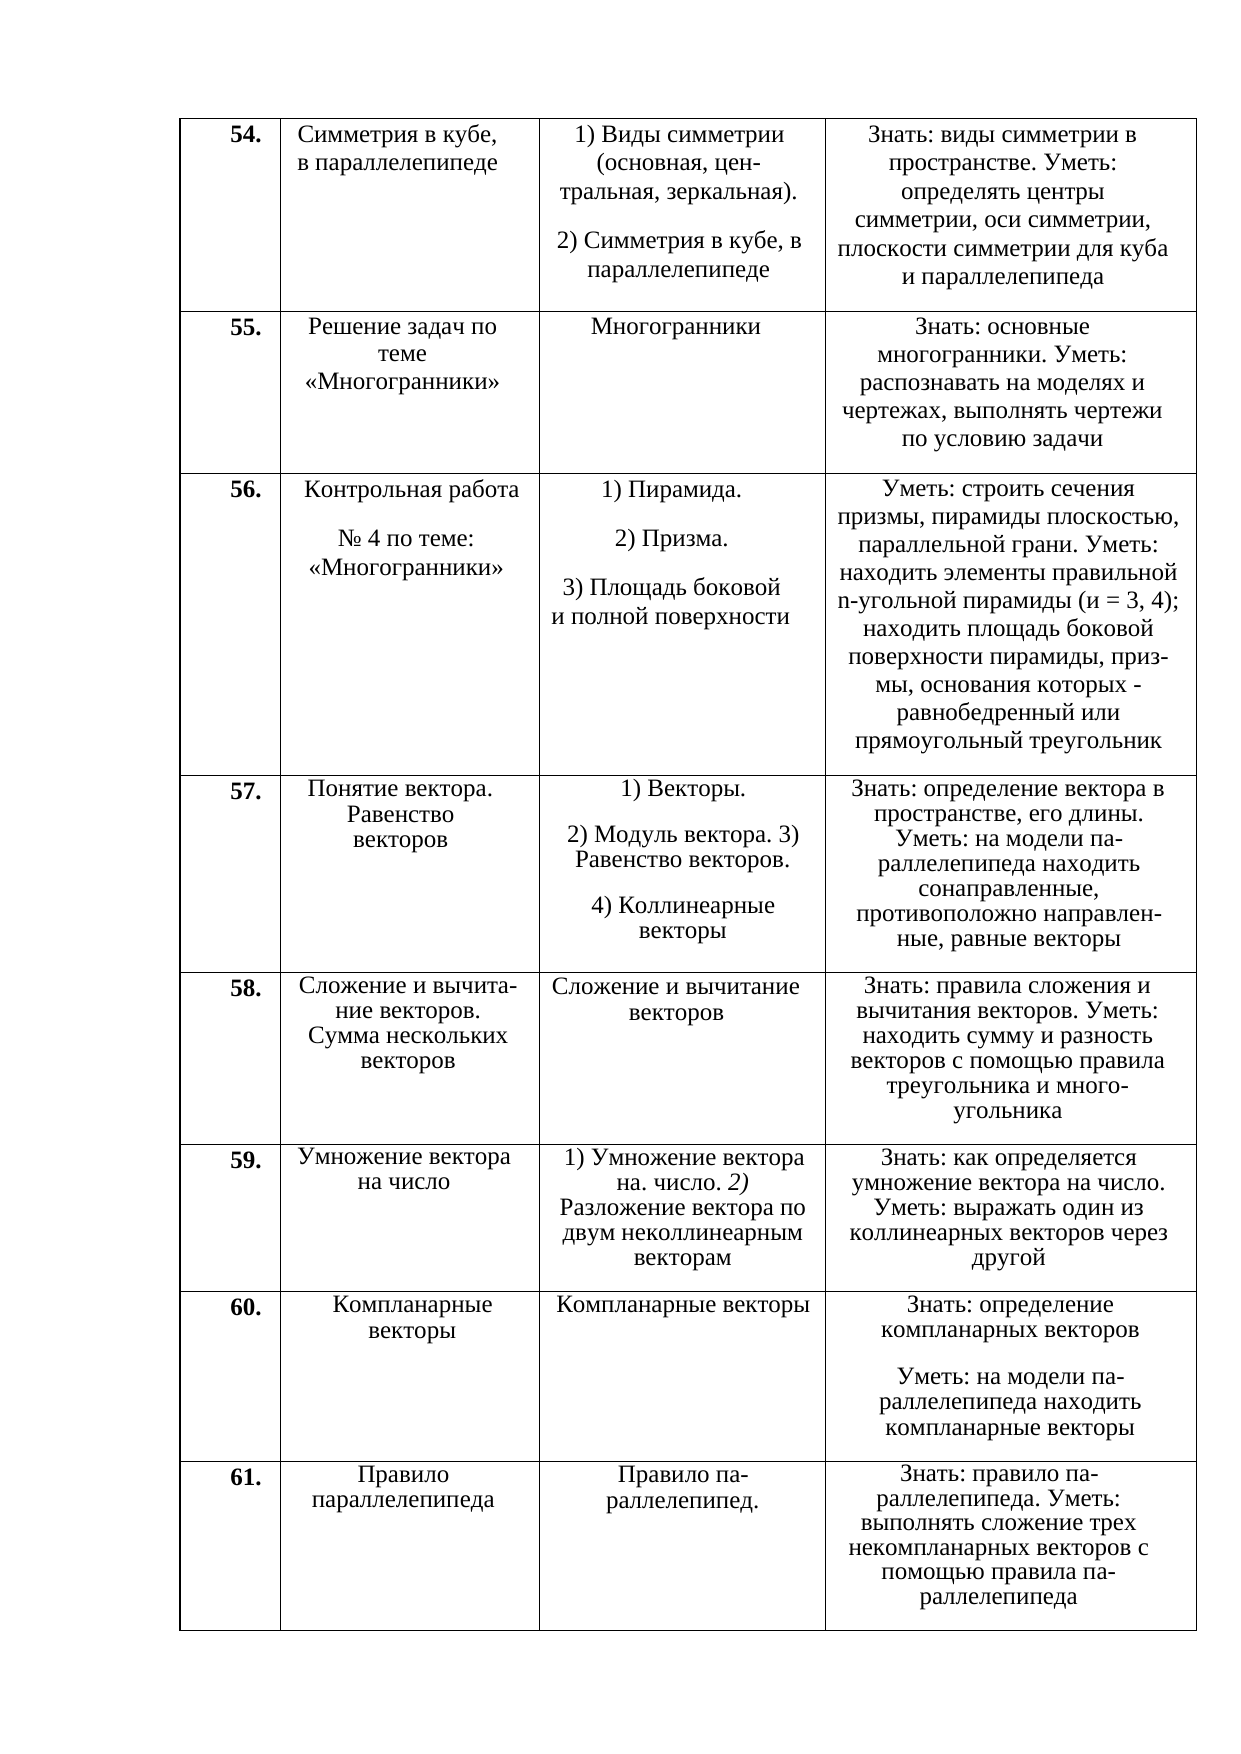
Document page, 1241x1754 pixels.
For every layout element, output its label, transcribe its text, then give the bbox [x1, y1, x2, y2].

table_cell Сложение и вычитание векторов. Сумма нескольких векторов [281, 973, 539, 1144]
table_cell 1) Векторы. 2) Модуль вектора. 3) Равенство векторов. 4) Коллинеарные векторы [540, 776, 825, 972]
table_cell Знать: как определяется умножение вектора на число. Уметь: выражать один из коллинеарных векторов через другой [826, 1145, 1196, 1291]
table_cell 1) Умножение вектора на. число. 2) Разложение вектора по двум неколлинеарным векторам [540, 1145, 825, 1291]
table_cell 1) Виды симметрии (основная, центральная, зеркальная). 2) Симметрия в кубе, в параллелепипеде [540, 119, 825, 311]
table_cell Правило параллелепипед. [540, 1462, 825, 1630]
table_cell Знать: определение вектора в пространстве, его длины. Уметь: на модели параллелепипеда находить сонаправленные, противоположно направленные, равные векторы [826, 776, 1196, 972]
table_cell Симметрия в кубе, в параллелепипеде [281, 119, 539, 311]
table_cell Сложение и вычитание векторов [540, 973, 825, 1144]
table_cell Контрольная работа № 4 по теме: «Многогранники» [281, 474, 539, 775]
table_cell 1) Пирамида. 2) Призма. 3) Площадь боковой и полной поверхности [540, 474, 825, 775]
table_cell Понятие вектора. Равенство векторов [281, 776, 539, 972]
table_cell [181, 1145, 280, 1291]
table_cell Знать: виды симметрии в пространстве. Уметь: определять центры симметрии, оси симметрии, плоскости симметрии для куба и параллелепипеда [826, 119, 1196, 311]
table_cell [181, 1462, 280, 1630]
table_cell Знать: правила сложения и вычитания векторов. Уметь: находить сумму и разность векторов с помощью правила треугольника и многоугольника [826, 973, 1196, 1144]
table_cell [181, 474, 280, 775]
table_cell Знать: основные многогранники. Уметь: распознавать на моделях и чертежах, выполнять чертежи по условию задачи [826, 312, 1196, 473]
table_cell [181, 1292, 280, 1461]
table_cell Знать: определение компланарных векторов Уметь: на модели параллелепипеда находить компланарные векторы [826, 1292, 1196, 1461]
table_cell Правило параллелепипеда [281, 1462, 539, 1630]
table_cell Умножение вектора на число [281, 1145, 539, 1291]
table_cell Знать: правило параллелепипеда. Уметь: выполнять сложение трех некомпланарных векторов с помощью правила параллелепипеда [826, 1462, 1196, 1630]
table_cell Уметь: строить сечения призмы, пирамиды плоскостью, параллельной грани. Уметь: находить элементы правильной n-угольной пирамиды (и = 3, 4); находить площадь боковой поверхности пирамиды, призмы, основания которых - равнобедренный или прямоугольный треугольник [826, 474, 1196, 775]
table_cell Компланарные векторы [281, 1292, 539, 1461]
table_cell [181, 119, 280, 311]
table_cell Решение задач по теме «Многогранники» [281, 312, 539, 473]
table_cell [181, 312, 280, 473]
table_cell Многогранники [540, 312, 825, 473]
table_cell [181, 973, 280, 1144]
table_cell [181, 776, 280, 972]
table_cell Компланарные векторы [540, 1292, 825, 1461]
